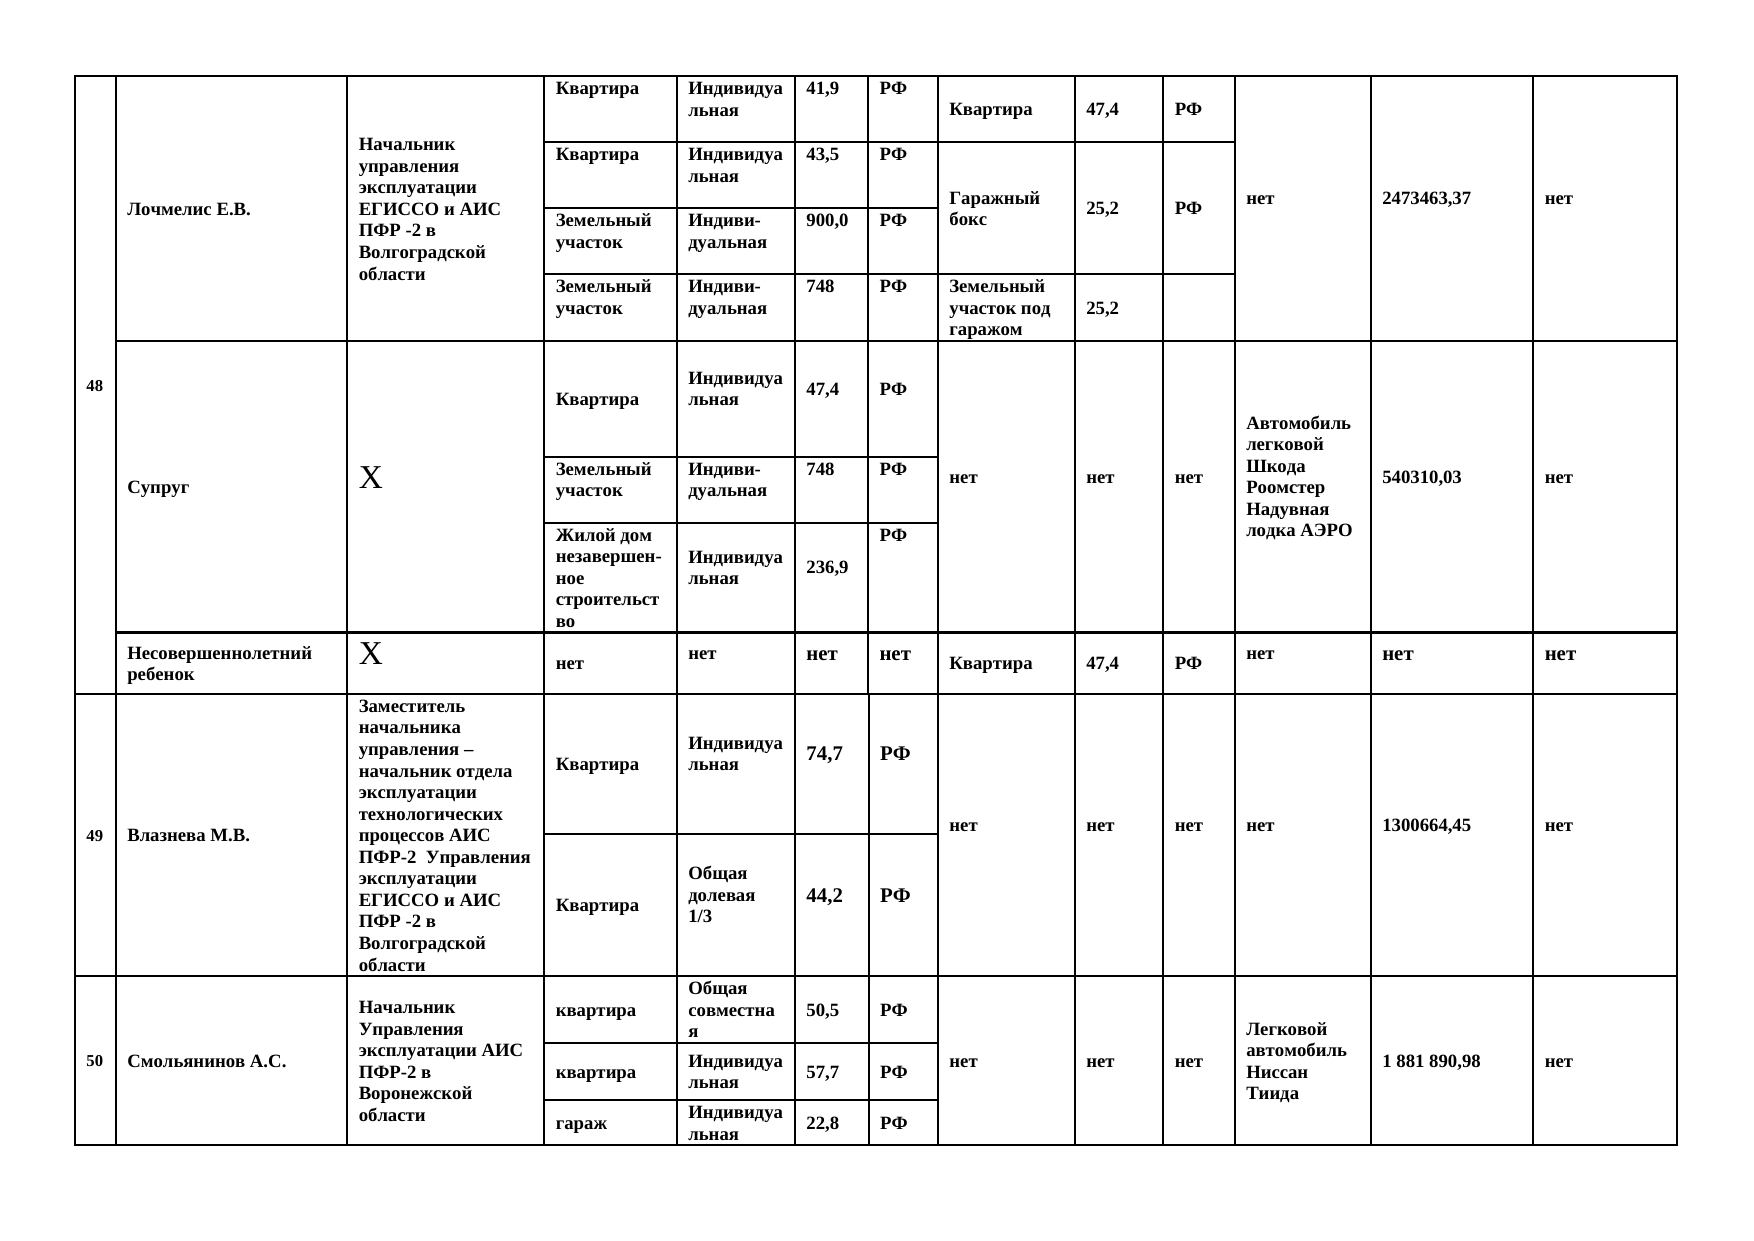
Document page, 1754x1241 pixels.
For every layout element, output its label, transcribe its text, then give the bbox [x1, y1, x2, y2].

table_cell Квартира [939, 77, 1074, 141]
table_cell 44,2 [796, 835, 868, 975]
table_cell РФ [869, 143, 937, 207]
table_cell 2473463,37 [1372, 77, 1532, 340]
table_cell нет [939, 342, 1074, 631]
table_cell Квартира [545, 695, 676, 833]
table_cell Жилой дом незавершен-ное строительство [545, 524, 676, 631]
table_cell Индиви-дуальная [678, 209, 794, 273]
table_cell нет [1534, 342, 1676, 631]
table_cell нет [1236, 695, 1370, 975]
table_cell Индивидуальная [678, 1101, 794, 1144]
table_cell Индиви-дуальная [678, 458, 794, 522]
table_cell 47,4 [1076, 77, 1162, 141]
table_cell Супруг [117, 342, 346, 631]
table_cell нет [545, 634, 676, 693]
table_cell нет [1534, 77, 1676, 340]
table_cell 25,2 [1076, 143, 1162, 273]
table_cell Легковой автомобиль Ниссан Тиида [1236, 977, 1370, 1144]
table_cell Начальник Управления эксплуатации АИС ПФР-2 в Воронежской области [348, 977, 543, 1144]
table_cell 47,4 [796, 342, 867, 456]
table_cell Квартира [545, 342, 676, 456]
table_cell Индивидуальная [678, 143, 794, 207]
table_cell квартира [545, 977, 676, 1042]
table_cell Заместитель начальника управления – начальник отдела эксплуатации технологических процессов АИС ПФР-2 Управления эксплуатации ЕГИССО и АИС ПФР -2 в Волгоградской области [348, 695, 543, 975]
table_cell 1300664,45 [1372, 695, 1532, 975]
table_cell нет [678, 634, 794, 693]
table_cell РФ [1164, 143, 1234, 273]
table_cell РФ [869, 342, 937, 456]
table_cell Индивидуальная [678, 77, 794, 141]
table_cell РФ [870, 695, 937, 833]
table_cell Квартира [545, 835, 676, 975]
table_cell нет [1164, 695, 1234, 975]
table_cell 43,5 [796, 143, 867, 207]
table_cell Несовершеннолетний ребенок [117, 634, 346, 693]
table_cell РФ [870, 1101, 937, 1144]
table_cell 25,2 [1076, 275, 1162, 340]
table_cell нет [796, 634, 867, 693]
table_cell РФ [869, 458, 937, 522]
table_cell 41,9 [796, 77, 867, 141]
table_cell нет [1076, 695, 1162, 975]
table_cell гараж [545, 1101, 676, 1144]
table_cell 748 [796, 275, 867, 340]
table_cell Лочмелис Е.В. [117, 77, 346, 340]
table_cell нет [1236, 77, 1370, 340]
table_cell 74,7 [796, 695, 868, 833]
table_cell Смольянинов А.С. [117, 977, 346, 1144]
table_cell Гаражный бокс [939, 143, 1074, 273]
table_cell Квартира [939, 634, 1074, 693]
table_cell Индивидуальная [678, 695, 794, 833]
table_cell РФ [869, 275, 937, 340]
table_cell РФ [870, 1044, 937, 1099]
table_cell Общая совместная [678, 977, 794, 1042]
table_cell Земельный участок [545, 458, 676, 522]
table_cell нет [1534, 695, 1676, 975]
table_cell Индивидуальная [678, 1044, 794, 1099]
table_cell Автомобиль легковой Шкода Роомстер Надувная лодка АЭРО [1236, 342, 1370, 631]
table_cell РФ [1164, 634, 1234, 693]
table_cell Индиви-дуальная [678, 275, 794, 340]
table_cell Земельный участок [545, 275, 676, 340]
table_cell 49 [76, 695, 115, 975]
table_cell нет [1534, 977, 1676, 1144]
table_cell Земельный участок [545, 209, 676, 273]
table_cell 1 881 890,98 [1372, 977, 1532, 1144]
table_cell нет [1076, 342, 1162, 631]
table_cell Начальник управления эксплуатации ЕГИССО и АИС ПФР -2 в Волгоградской области [348, 77, 543, 340]
table_cell 50,5 [796, 977, 868, 1042]
table_cell Общая долевая 1/3 [678, 835, 794, 975]
table_cell РФ [869, 524, 937, 631]
table_cell Земельный участок под гаражом [939, 275, 1074, 340]
table_cell 48 [76, 77, 115, 693]
table_cell нет [1236, 634, 1370, 693]
table_cell 50 [76, 977, 115, 1144]
table_cell РФ [870, 977, 937, 1042]
table_cell нет [1534, 634, 1676, 693]
table_cell Индивидуальная [678, 524, 794, 631]
table_cell нет [1164, 342, 1234, 631]
table_cell 748 [796, 458, 867, 522]
table_cell нет [1076, 977, 1162, 1144]
table_cell Влазнева М.В. [117, 695, 346, 975]
table_cell РФ [869, 77, 937, 141]
table_cell Квартира [545, 143, 676, 207]
table_cell Индивидуальная [678, 342, 794, 456]
table_cell нет [1372, 634, 1532, 693]
table_cell РФ [870, 835, 937, 975]
table_cell 540310,03 [1372, 342, 1532, 631]
table_cell Квартира [545, 77, 676, 141]
table_cell нет [939, 977, 1074, 1144]
table_cell нет [939, 695, 1074, 975]
table_cell Х [348, 634, 543, 693]
table_cell 236,9 [796, 524, 867, 631]
table_cell 57,7 [796, 1044, 868, 1099]
table_cell Х [348, 342, 543, 631]
table_cell [1164, 275, 1234, 340]
table_cell РФ [1164, 77, 1234, 141]
table_cell нет [1164, 977, 1234, 1144]
table_cell 900,0 [796, 209, 867, 273]
table_cell квартира [545, 1044, 676, 1099]
table_cell нет [869, 634, 937, 693]
table_cell 22,8 [796, 1101, 868, 1144]
table_cell РФ [869, 209, 937, 273]
table_cell 47,4 [1076, 634, 1162, 693]
